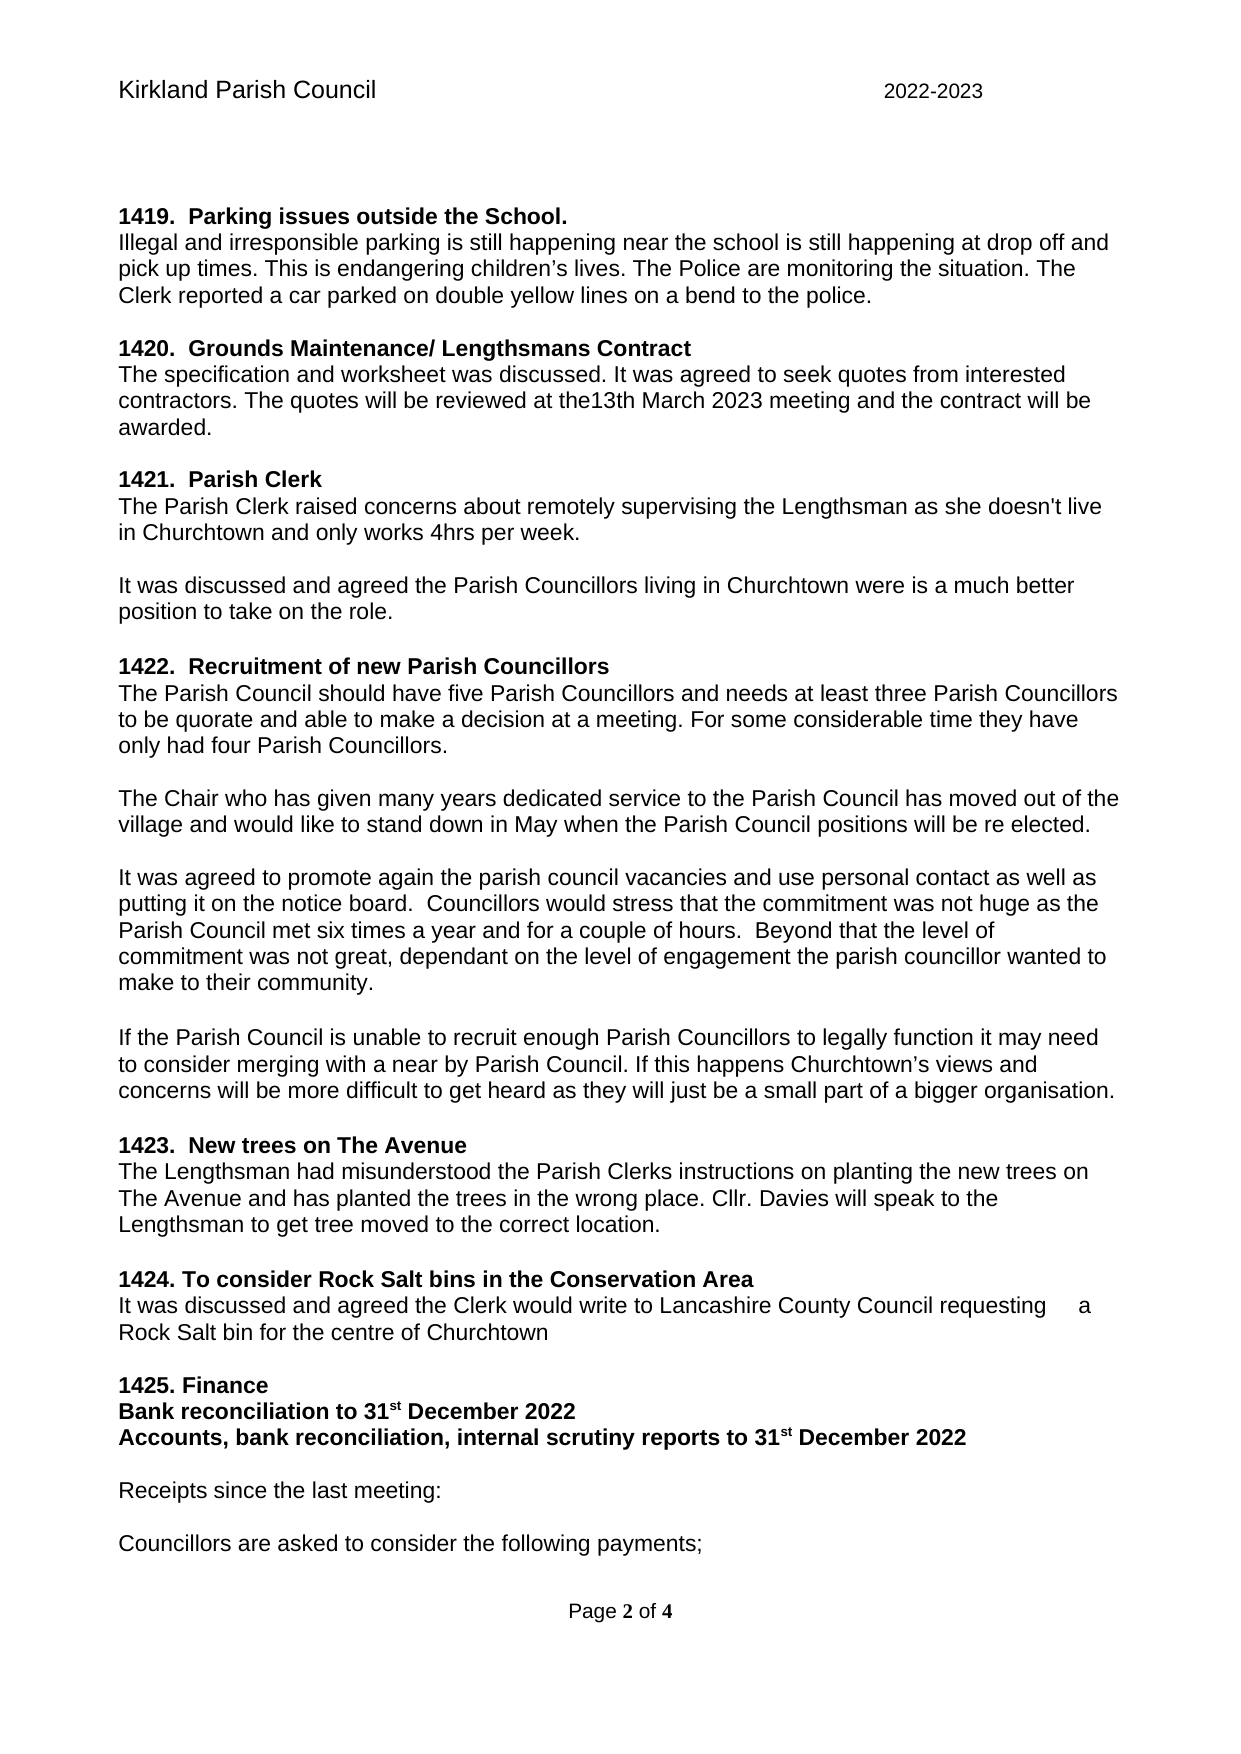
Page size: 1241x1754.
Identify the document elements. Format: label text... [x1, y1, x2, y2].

text Accounts, bank reconciliation, internal scrutiny reports to 31st December 2022 [118, 1424, 1122, 1451]
text 1424. To consider Rock Salt bins in the Conservation Area [118, 1266, 1122, 1292]
text 1419. Parking issues outside the School. [118, 203, 1122, 229]
text It was discussed and agreed the Parish Councillors living in Churchtown were is a much better position to take on the role. [118, 572, 1122, 624]
text 1425. Finance [118, 1372, 1122, 1398]
text The Parish Council should have five Parish Councillors and needs at least three Parish Councillors to be quorate and able to make a decision at a meeting. For some considerable time they have only had four Parish Councillors. [118, 679, 1122, 758]
text 1421. Parish Clerk [118, 466, 1122, 493]
text 1420. Grounds Maintenance/ Lengthsmans Contract [118, 334, 1122, 361]
text It was discussed and agreed the Clerk would write to Lancashire County Council requesting a Rock Salt bin for the centre of Churchtown [118, 1292, 1122, 1345]
text If the Parish Council is unable to recruit enough Parish Councillors to legally function it may need to consider merging with a near by Parish Council. If this happens Churchtown’s views and concerns will be more difficult to get heard as they will just be a small part of a bigger organisation. [118, 1024, 1122, 1103]
text 1423. New trees on The Avenue [118, 1132, 1122, 1158]
text Bank reconciliation to 31st December 2022 [118, 1398, 1122, 1424]
text The Lengthsman had misunderstood the Parish Clerks instructions on planting the new trees on The Avenue and has planted the trees in the wrong place. Cllr. Davies will speak to the Lengthsman to get tree moved to the correct location. [118, 1158, 1122, 1237]
text The Parish Clerk raised concerns about remotely supervising the Lengthsman as she doesn't live in Churchtown and only works 4hrs per week. [118, 493, 1122, 545]
text It was agreed to promote again the parish council vacancies and use personal contact as well as putting it on the notice board. Councillors would stress that the commitment was not huge as the Parish Council met six times a year and for a couple of hours. Beyond that the level of commitment was not great, dependant on the level of engagement the parish councillor wanted to make to their community. [118, 864, 1122, 996]
text Receipts since the last meeting: [118, 1477, 1122, 1503]
text 1422. Recruitment of new Parish Councillors [118, 653, 1122, 679]
text The specification and worksheet was discussed. It was agreed to seek quotes from interested contractors. The quotes will be reviewed at the13th March 2023 meeting and the contract will be awarded. [118, 361, 1122, 440]
text Illegal and irresponsible parking is still happening near the school is still happening at drop off and pick up times. This is endangering children’s lives. The Police are monitoring the situation. The Clerk reported a car parked on double yellow lines on a bend to the police. [118, 229, 1122, 308]
text The Chair who has given many years dedicated service to the Parish Council has moved out of the village and would like to stand down in May when the Parish Council positions will be re elected. [118, 785, 1122, 838]
text Councillors are asked to consider the following payments; [118, 1530, 1122, 1556]
